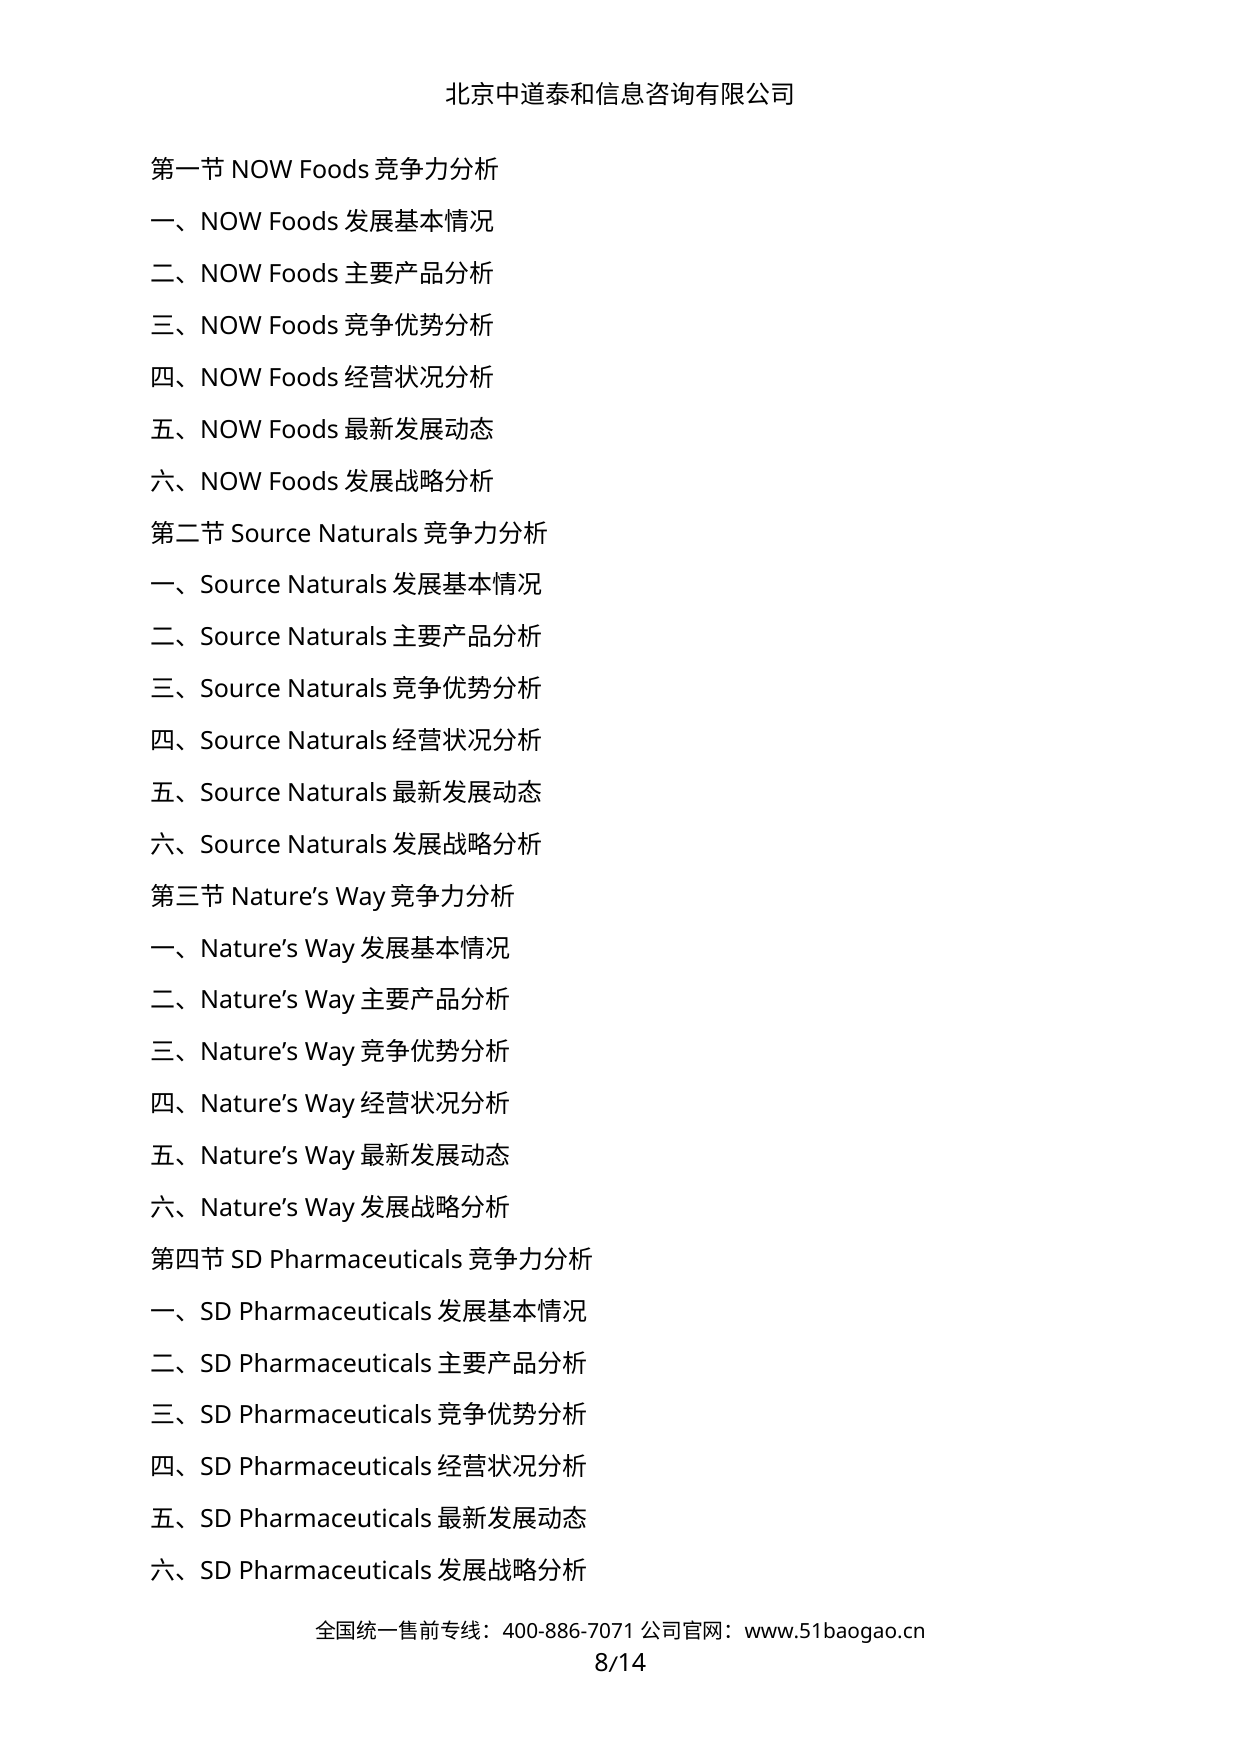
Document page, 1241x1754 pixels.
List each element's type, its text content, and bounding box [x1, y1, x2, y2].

text 第三节 Nature’s Way竞争力分析 [150, 876, 1090, 912]
text 六、NOW Foods发展战略分析 [150, 461, 1090, 497]
text 第四节 SD Pharmaceuticals竞争力分析 [150, 1239, 1090, 1276]
text 二、SD Pharmaceuticals主要产品分析 [150, 1343, 1090, 1379]
text 四、Source Naturals经营状况分析 [150, 721, 1090, 757]
text 六、SD Pharmaceuticals发展战略分析 [150, 1551, 1090, 1587]
text 五、NOW Foods最新发展动态 [150, 409, 1090, 446]
text 三、NOW Foods竞争优势分析 [150, 306, 1090, 342]
text 二、Nature’s Way主要产品分析 [150, 980, 1090, 1016]
text 二、Source Naturals主要产品分析 [150, 617, 1090, 653]
text 五、SD Pharmaceuticals最新发展动态 [150, 1499, 1090, 1535]
text 五、Nature’s Way最新发展动态 [150, 1136, 1090, 1172]
text 六、Nature’s Way发展战略分析 [150, 1187, 1090, 1224]
text 五、Source Naturals最新发展动态 [150, 772, 1090, 809]
text 第一节 NOW Foods竞争力分析 [150, 150, 1090, 186]
text 一、SD Pharmaceuticals发展基本情况 [150, 1291, 1090, 1327]
text 三、Source Naturals竞争优势分析 [150, 669, 1090, 705]
text 三、SD Pharmaceuticals竞争优势分析 [150, 1395, 1090, 1431]
text 二、NOW Foods主要产品分析 [150, 254, 1090, 290]
text 四、Nature’s Way经营状况分析 [150, 1084, 1090, 1120]
text 一、Nature’s Way发展基本情况 [150, 928, 1090, 964]
text 六、Source Naturals发展战略分析 [150, 824, 1090, 861]
text 三、Nature’s Way竞争优势分析 [150, 1032, 1090, 1068]
text 一、Source Naturals发展基本情况 [150, 565, 1090, 601]
text 一、NOW Foods发展基本情况 [150, 202, 1090, 238]
text 四、SD Pharmaceuticals经营状况分析 [150, 1447, 1090, 1483]
text 四、NOW Foods经营状况分析 [150, 357, 1090, 394]
text 第二节 Source Naturals竞争力分析 [150, 513, 1090, 549]
